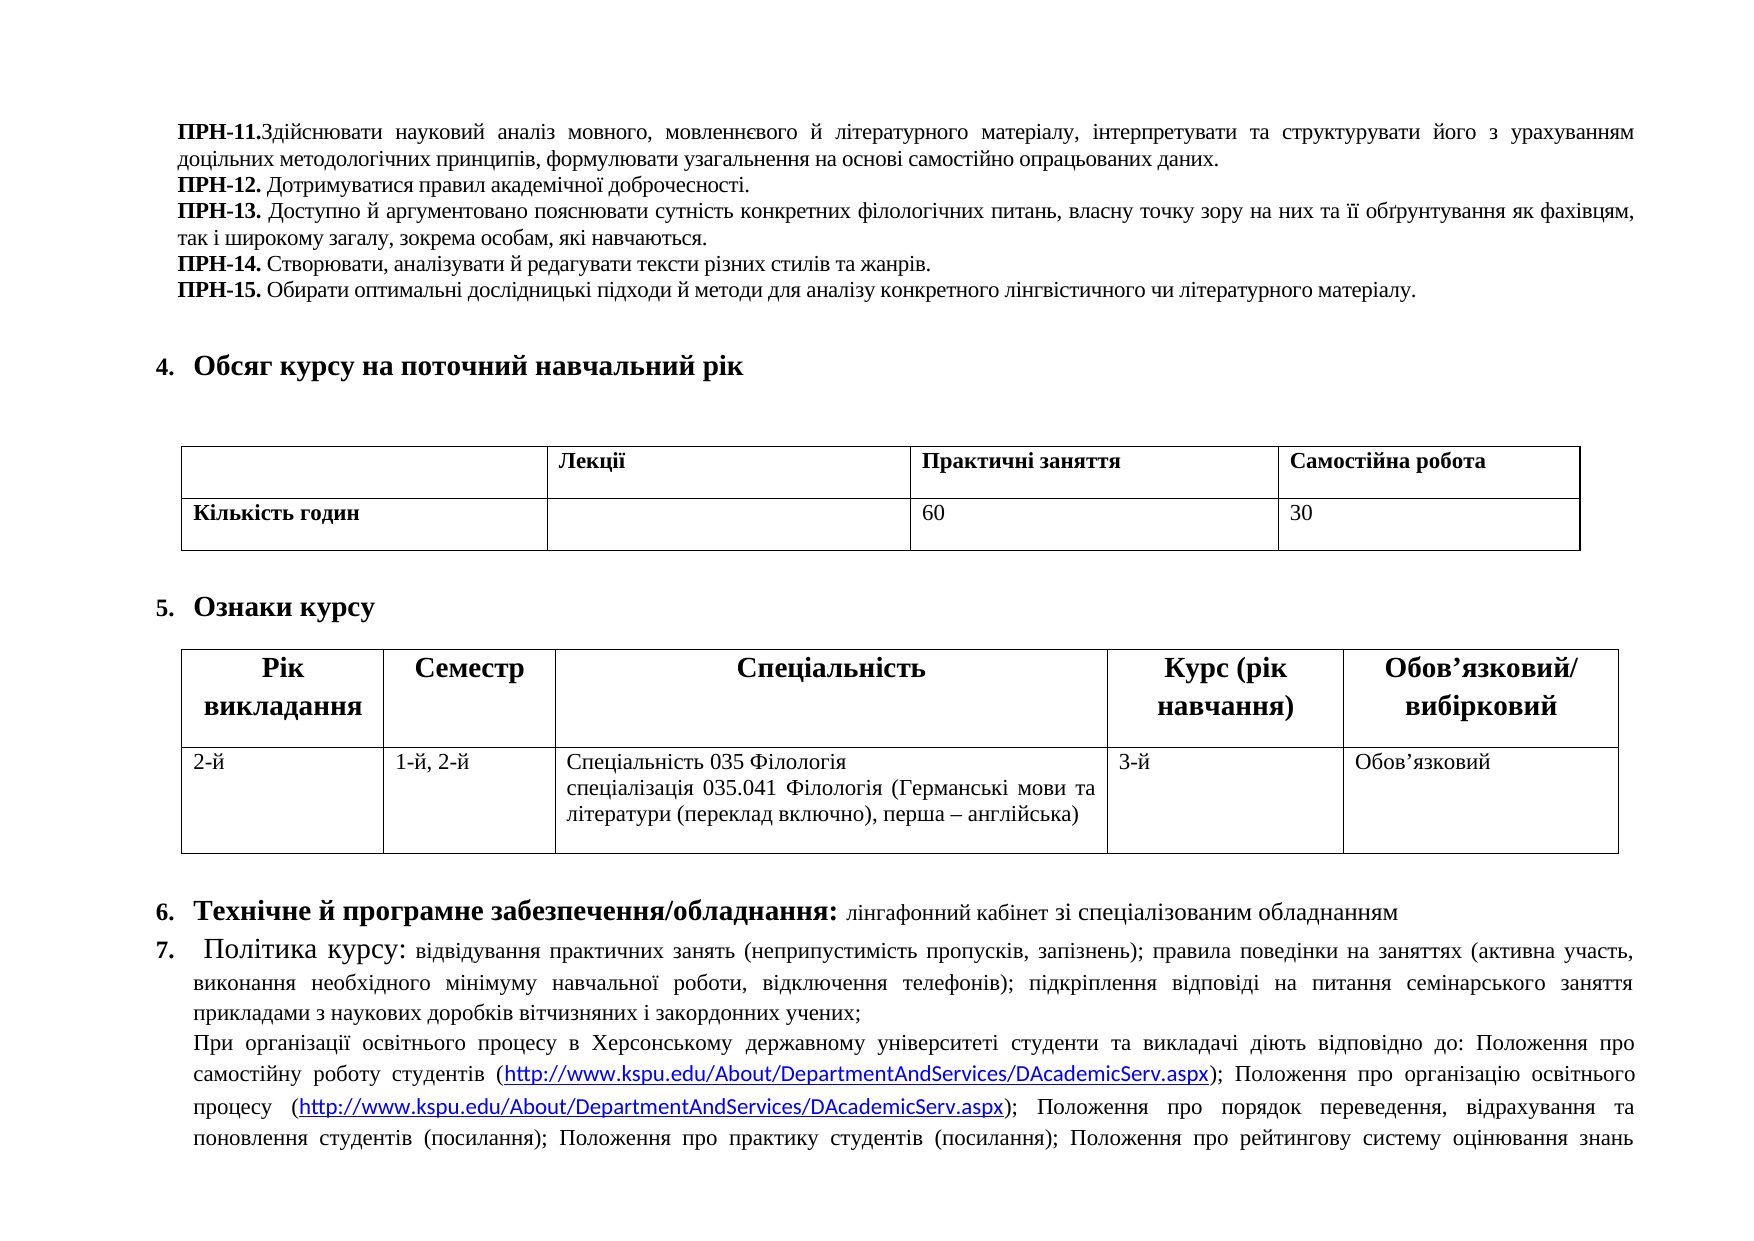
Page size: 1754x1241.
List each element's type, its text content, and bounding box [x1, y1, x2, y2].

table_header Спеціальність [556, 650, 1107, 747]
table_cell Кількість годин [182, 499, 547, 550]
table_header Курс (рік навчання) [1108, 650, 1343, 747]
table_cell 3-й [1108, 748, 1343, 853]
list Політика курсу: відвідування практичних занять (неприпустимість пропусків, запізнень); правила поведінки на заняттях (активна участь, виконання необхідного мінімуму навчальної роботи, відключення телефонів); підкріплення відповіді на питання семінарського заняття прикладами з наукових доробків вітчизняних і закордонних учених; [156, 931, 1636, 1025]
table_cell 30 [1279, 499, 1579, 550]
text ПРН-15. Обирати оптимальні дослідницькі підходи й методи для аналізу конкретного лінгвістичного чи літературного матеріалу. [177, 276, 1636, 303]
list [193, 1029, 1636, 1150]
text ПРН-14. Створювати, аналізувати й редагувати тексти різних стилів та жанрів. [177, 250, 1636, 276]
table_cell Обов’язковий [1344, 748, 1618, 853]
list Ознаки курсу [156, 589, 1636, 623]
table_cell 1-й, 2-й [384, 748, 555, 853]
list Технічне й програмне забезпечення/обладнання: лінгафонний кабінет зі спеціалізованим обладнанням [156, 893, 1636, 926]
table_header Рік викладання [182, 650, 383, 747]
text ПРН-13. Доступно й аргументовано пояснювати сутність конкретних філологічних питань, власну точку зору на них та її обґрунтування як фахівцям, так і широкому загалу, зокрема особам, які навчаються. [177, 197, 1636, 250]
list Обсяг курсу на поточний навчальний рік [156, 348, 1636, 381]
table_cell Спеціальність 035 Філологія спеціалізація 035.041 Філологія (Германські мови та літератури (переклад включно), перша – англійська) [556, 748, 1107, 853]
text ПРН-12. Дотримуватися правил академічної доброчесності. [177, 171, 1636, 197]
table_header [182, 447, 547, 498]
text ПРН-11.Здійснювати науковий аналіз мовного, мовленнєвого й літературного матеріалу, інтерпретувати та структурувати його з урахуванням доцільних методологічних принципів, формулювати узагальнення на основі самостійно опрацьованих даних. [177, 118, 1636, 171]
table_cell [548, 499, 910, 550]
table_header Практичні заняття [911, 447, 1278, 498]
table_header Семестр [384, 650, 555, 747]
table_cell 60 [911, 499, 1278, 550]
table_header Обов’язковий/ вибірковий [1344, 650, 1618, 747]
table_cell 2-й [182, 748, 383, 853]
table_header Самостійна робота [1279, 447, 1579, 498]
table_header Лекції [548, 447, 910, 498]
